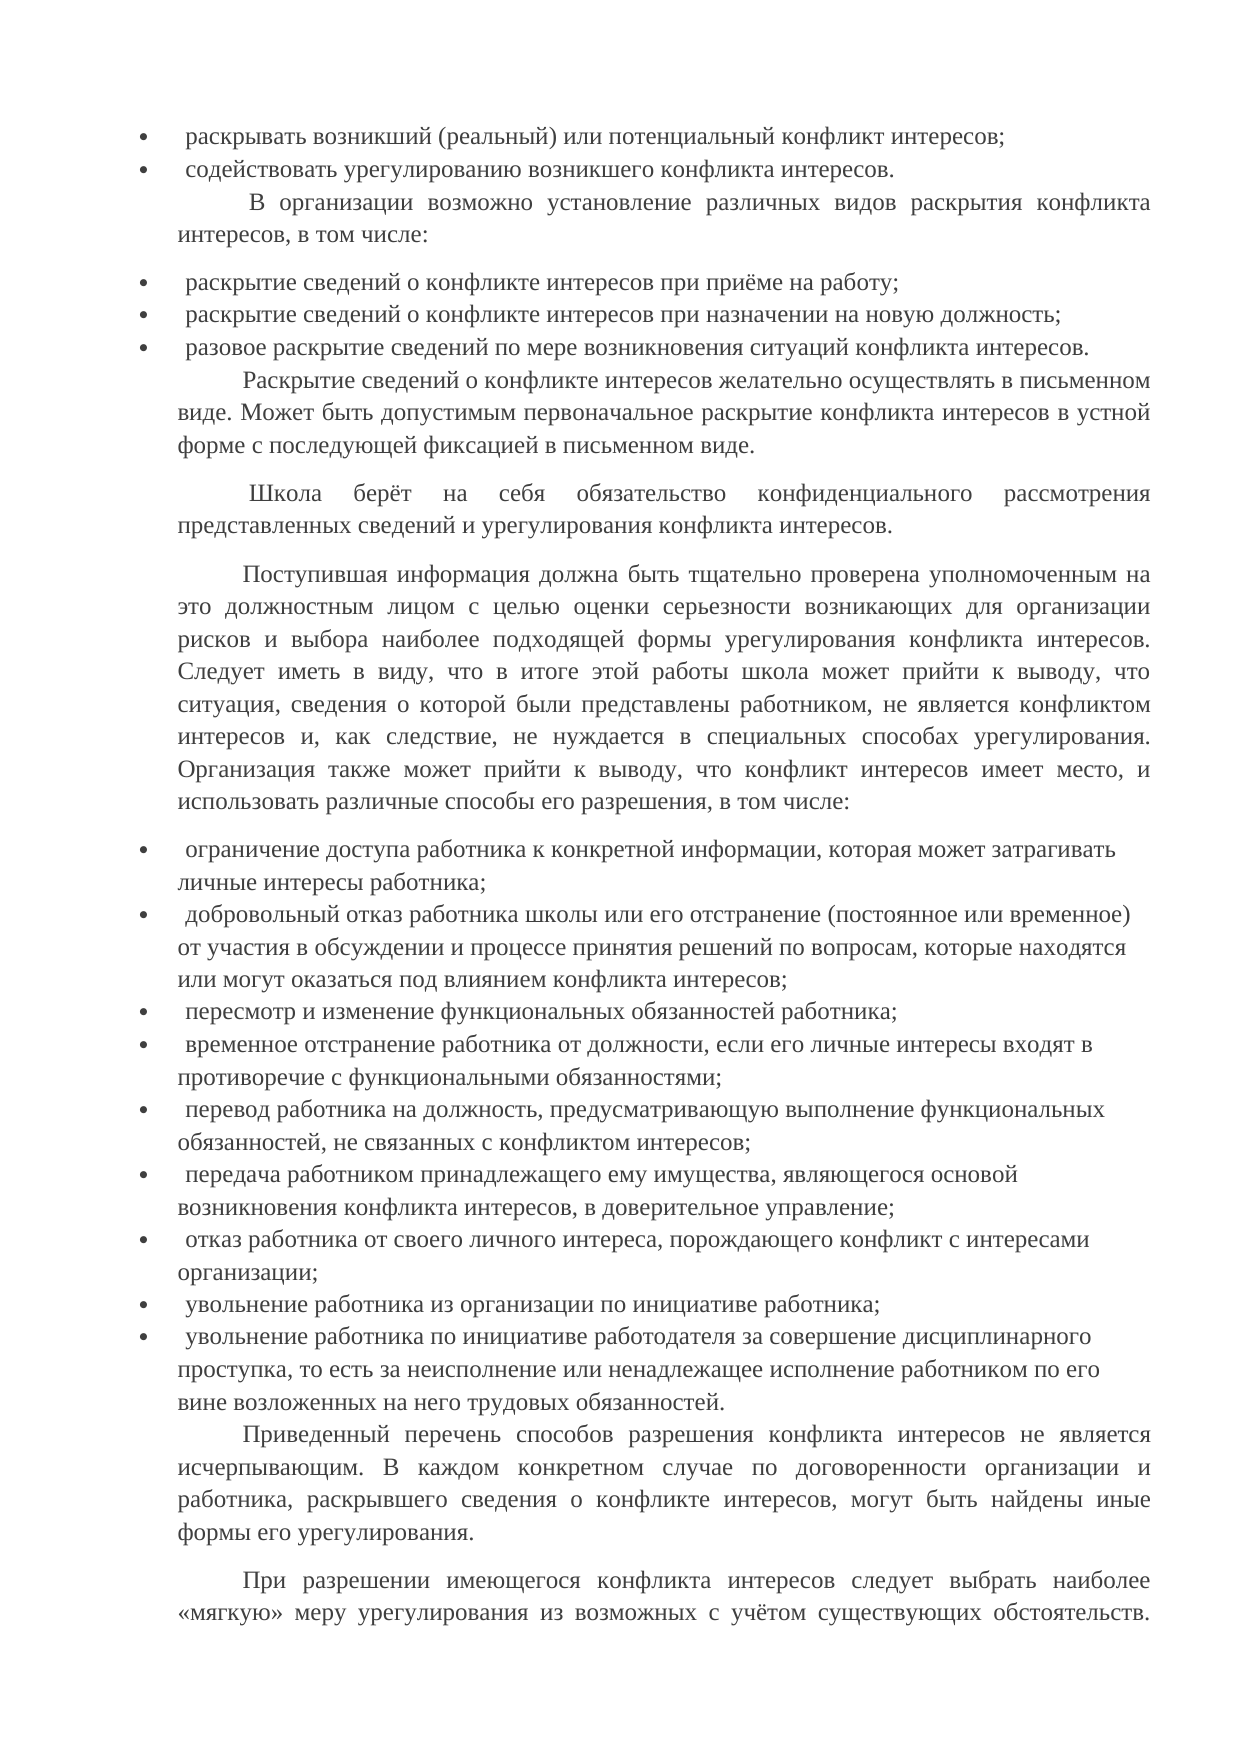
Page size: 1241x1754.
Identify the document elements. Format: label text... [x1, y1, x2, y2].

text  раскрытие сведений о конфликте интересов при приёме на работу; [140, 264, 1152, 296]
text  добровольный отказ работника школы или его отстранение (постоянное или временное) от участия в обсуждении и процессе принятия решений по вопросам, которые находятся или могут оказаться под влиянием конфликта интересов; [140, 896, 1152, 993]
text  содействовать урегулированию возникшего конфликта интересов. [140, 151, 1152, 183]
text  увольнение работника по инициативе работодателя за совершение дисциплинарного проступка, то есть за неисполнение или ненадлежащее исполнение работником по его вине возложенных на него трудовых обязанностей. [140, 1318, 1152, 1416]
text  раскрывать возникший (реальный) или потенциальный конфликт интересов; [140, 118, 1152, 151]
text Раскрытие сведений о конфликте интересов желательно осуществлять в письменном виде. Может быть допустимым первоначальное раскрытие конфликта интересов в устной форме с последующей фиксацией в письменном виде. [177, 361, 1152, 459]
text  перевод работника на должность, предусматривающую выполнение функциональных обязанностей, не связанных с конфликтом интересов; [140, 1091, 1152, 1156]
text Приведенный перечень способов разрешения конфликта интересов не является исчерпывающим. В каждом конкретном случае по договоренности организации и работника, раскрывшего сведения о конфликте интересов, могут быть найдены иные формы его урегулирования. [177, 1416, 1152, 1546]
text  увольнение работника из организации по инициативе работника; [140, 1286, 1152, 1318]
text  раскрытие сведений о конфликте интересов при назначении на новую должность; [140, 296, 1152, 329]
text Школа берёт на себя обязательство конфиденциального рассмотрения представленных сведений и урегулирования конфликта интересов. [177, 474, 1152, 539]
text  передача работником принадлежащего ему имущества, являющегося основой возникновения конфликта интересов, в доверительное управление; [140, 1156, 1152, 1221]
text  ограничение доступа работника к конкретной информации, которая может затрагивать личные интересы работника; [140, 831, 1152, 896]
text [177, 1561, 1152, 1626]
text  отказ работника от своего личного интереса, порождающего конфликт с интересами организации; [140, 1221, 1152, 1286]
text Поступившая информация должна быть тщательно проверена уполномоченным на это должностным лицом с целью оценки серьезности возникающих для организации рисков и выбора наиболее подходящей формы урегулирования конфликта интересов. Следует иметь в виду, что в итоге этой работы школа может прийти к выводу, что ситуация, сведения о которой были представлены работником, не является конфликтом интересов и, как следствие, не нуждается в специальных способах урегулирования. Организация также может прийти к выводу, что конфликт интересов имеет место, и использовать различные способы его разрешения, в том числе: [177, 555, 1152, 815]
text  временное отстранение работника от должности, если его личные интересы входят в противоречие с функциональными обязанностями; [140, 1026, 1152, 1091]
text  разовое раскрытие сведений по мере возникновения ситуаций конфликта интересов. [140, 329, 1152, 361]
text  пересмотр и изменение функциональных обязанностей работника; [140, 993, 1152, 1026]
text В организации возможно установление различных видов раскрытия конфликта интересов, в том числе: [177, 183, 1152, 248]
